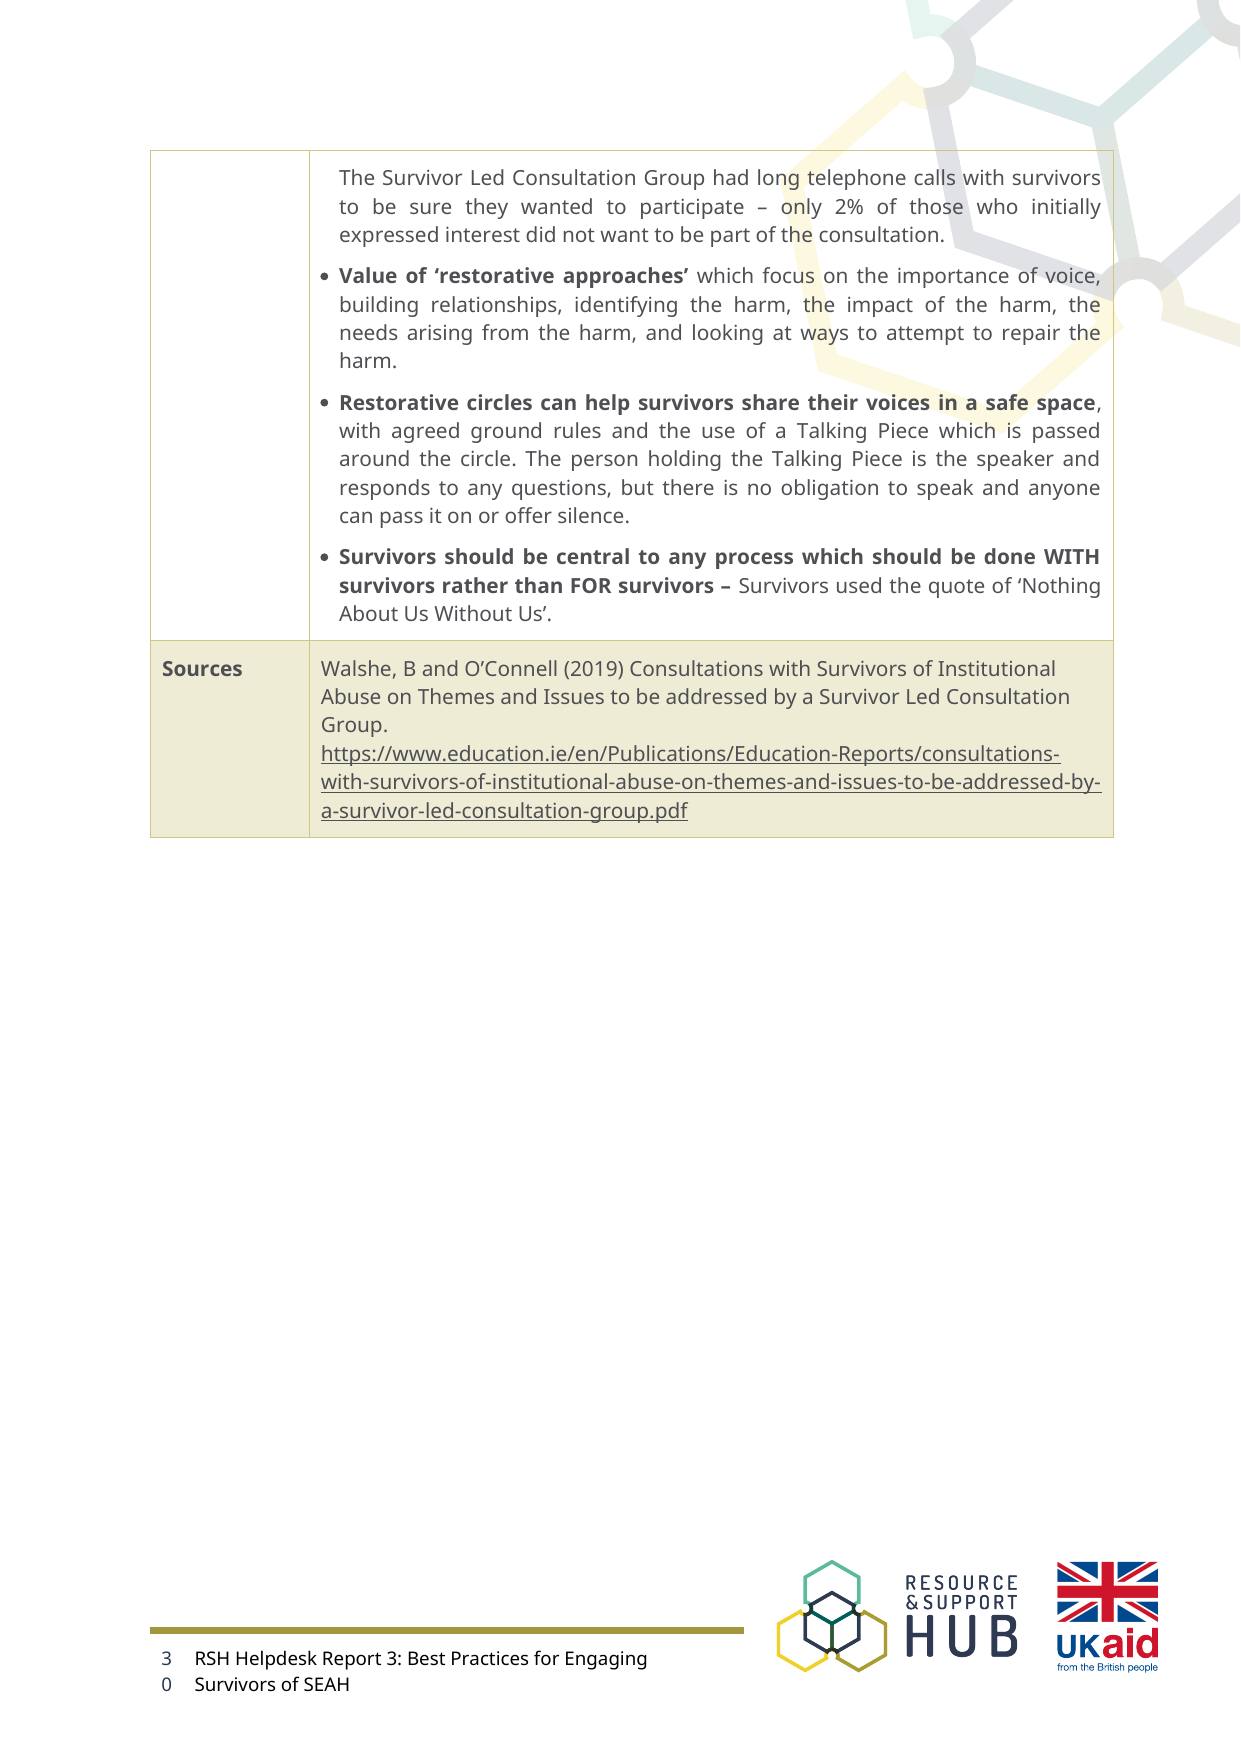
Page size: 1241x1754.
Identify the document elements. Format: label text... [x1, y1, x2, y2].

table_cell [310, 151, 1113, 640]
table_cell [151, 151, 309, 640]
picture [0, 0, 1241, 1753]
table_cell Sources [151, 641, 309, 837]
table_cell Walshe, B and O’Connell (2019) Consultations with Survivors of Institutional Abuse on Themes and Issues to be addressed by a Survivor Led Consultation Group. https://www.education.ie/en/Publications/Education-Reports/consultations-with-survivors-of-institutional-abuse-on-themes-and-issues-to-be-addressed-by-a-survivor-led-consultation-group.pdf [310, 641, 1113, 837]
